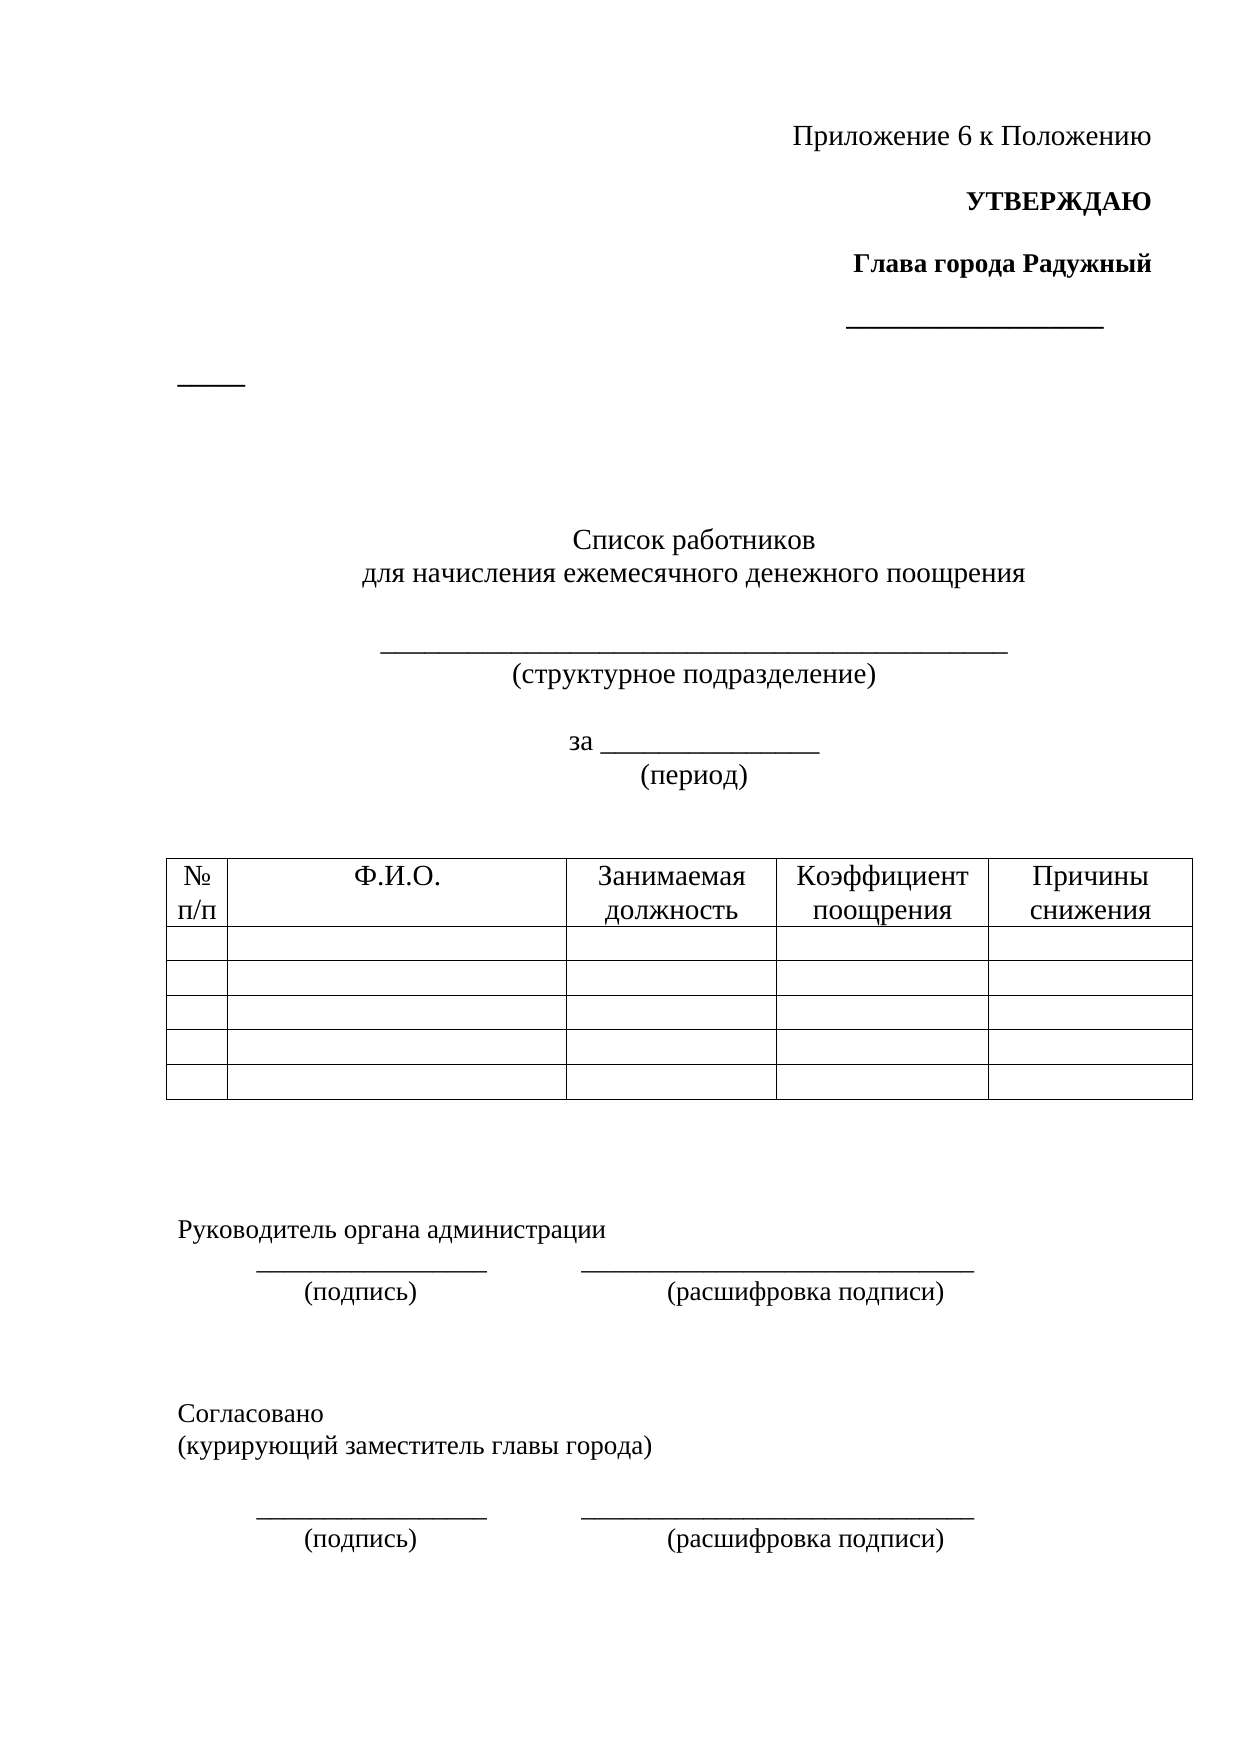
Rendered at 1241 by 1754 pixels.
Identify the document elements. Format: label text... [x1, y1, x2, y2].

table_header Ф.И.О. [228, 859, 566, 926]
text _________________ _____________________________ [177, 1491, 1152, 1522]
table_cell [167, 1030, 227, 1064]
text УТВЕРЖДАЮ [177, 185, 1152, 216]
table_cell [567, 1030, 776, 1064]
table_cell [989, 927, 1192, 960]
text (подпись) (расшифровка подписи) [177, 1275, 1152, 1335]
text Приложение 6 к Положению [177, 118, 1152, 152]
table_cell [989, 961, 1192, 995]
table_cell [167, 961, 227, 995]
table_cell [777, 961, 988, 995]
table_cell [167, 1065, 227, 1098]
text ___________________________________________ [177, 623, 1152, 656]
table_cell [989, 996, 1192, 1029]
text _________________ _____________________________ [177, 1244, 1152, 1275]
text для начисления ежемесячного денежного поощрения [177, 556, 1152, 589]
table_cell [567, 961, 776, 995]
table_cell [228, 1030, 566, 1064]
table_cell [228, 961, 566, 995]
table_header Занимаемая должность [567, 859, 776, 926]
table_cell [228, 1065, 566, 1098]
table_cell [777, 1030, 988, 1064]
text ________________________ [177, 279, 1114, 395]
text Список работников [177, 522, 1152, 556]
table_header Причины снижения [989, 859, 1192, 926]
text Руководитель органа администрации [177, 1217, 1152, 1244]
text Глава города Радужный [177, 247, 1152, 279]
text (курирующий заместитель главы города) [177, 1429, 1152, 1460]
table_cell [167, 927, 227, 960]
table_cell [567, 1065, 776, 1098]
table_cell [228, 927, 566, 960]
table_cell [989, 1030, 1192, 1064]
table_cell [777, 927, 988, 960]
subtitle за _______________ [177, 723, 1152, 757]
table_cell [777, 1065, 988, 1098]
table_cell [567, 927, 776, 960]
table_cell [167, 996, 227, 1029]
text Согласовано [177, 1398, 1152, 1429]
text (подпись) (расшифровка подписи) [177, 1522, 1152, 1553]
table_header № п/п [167, 859, 227, 926]
table_cell [989, 1065, 1192, 1098]
table_cell [777, 996, 988, 1029]
subtitle (период) [177, 757, 1152, 790]
table_cell [567, 996, 776, 1029]
table_cell [228, 996, 566, 1029]
table_header Коэффициент поощрения [777, 859, 988, 926]
subtitle (структурное подразделение) [177, 656, 1152, 690]
